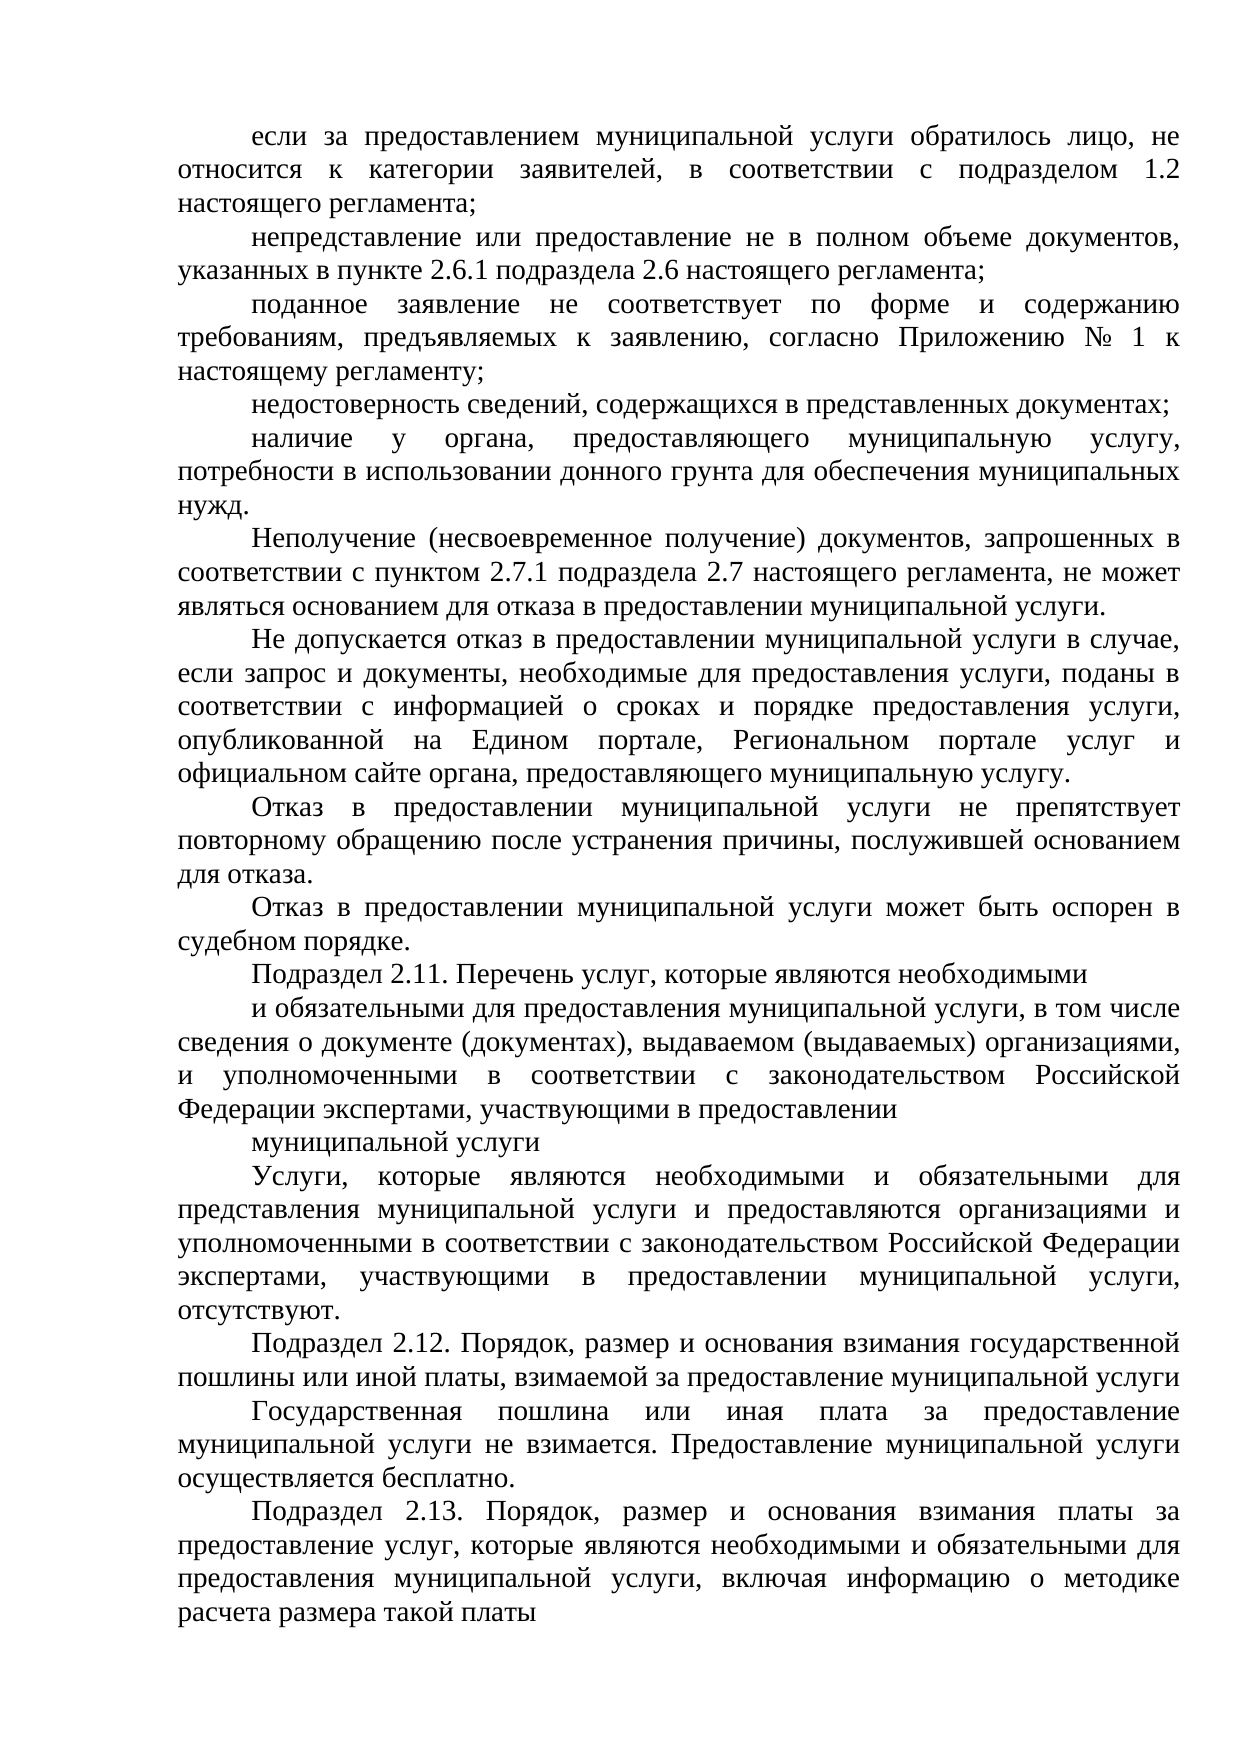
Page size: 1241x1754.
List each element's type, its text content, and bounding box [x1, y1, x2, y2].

text недостоверность сведений, содержащихся в представленных документах; [177, 386, 1181, 420]
text Неполучение (несвоевременное получение) документов, запрошенных в соответствии с пунктом 2.7.1 подраздела 2.7 настоящего регламента, не может являться основанием для отказа в предоставлении муниципальной услуги. [177, 521, 1181, 621]
text непредставление или предоставление не в полном объеме документов, указанных в пункте 2.6.1 подраздела 2.6 настоящего регламента; [177, 219, 1181, 286]
text Отказ в предоставлении муниципальной услуги не препятствует повторному обращению после устранения причины, послужившей основанием для отказа. [177, 789, 1181, 889]
text Отказ в предоставлении муниципальной услуги может быть оспорен в судебном порядке. [177, 889, 1181, 957]
text Услуги, которые являются необходимыми и обязательными для представления муниципальной услуги и предоставляются организациями и уполномоченными в соответствии с законодательством Российской Федерации экспертами, участвующими в предоставлении муниципальной услуги, отсутствуют. [177, 1158, 1181, 1326]
text поданное заявление не соответствует по форме и содержанию требованиям, предъявляемых к заявлению, согласно Приложению № 1 к настоящему регламенту; [177, 286, 1181, 386]
text если за предоставлением муниципальной услуги обратилось лицо, не относится к категории заявителей, в соответствии с подразделом 1.2 настоящего регламента; [177, 118, 1181, 219]
text Не допускается отказ в предоставлении муниципальной услуги в случае, если запрос и документы, необходимые для предоставления услуги, поданы в соответствии с информацией о сроках и порядке предоставления услуги, опубликованной на Едином портале, Региональном портале услуг и официальном сайте органа, предоставляющего муниципальную услугу. [177, 621, 1181, 789]
text муниципальной услуги [177, 1124, 1181, 1158]
text Подраздел 2.13. Порядок, размер и основания взимания платы за предоставление услуг, которые являются необходимыми и обязательными для предоставления муниципальной услуги, включая информацию о методике расчета размера такой платы [177, 1493, 1181, 1627]
text наличие у органа, предоставляющего муниципальную услугу, потребности в использовании донного грунта для обеспечения муниципальных нужд. [177, 420, 1181, 521]
text Подраздел 2.11. Перечень услуг, которые являются необходимыми [177, 957, 1181, 990]
text Подраздел 2.12. Порядок, размер и основания взимания государственной пошлины или иной платы, взимаемой за предоставление муниципальной услуги [177, 1326, 1181, 1393]
text и обязательными для предоставления муниципальной услуги, в том числе сведения о документе (документах), выдаваемом (выдаваемых) организациями, и уполномоченными в соответствии с законодательством Российской Федерации экспертами, участвующими в предоставлении [177, 990, 1181, 1124]
text Государственная пошлина или иная плата за предоставление муниципальной услуги не взимается. Предоставление муниципальной услуги осуществляется бесплатно. [177, 1393, 1181, 1493]
